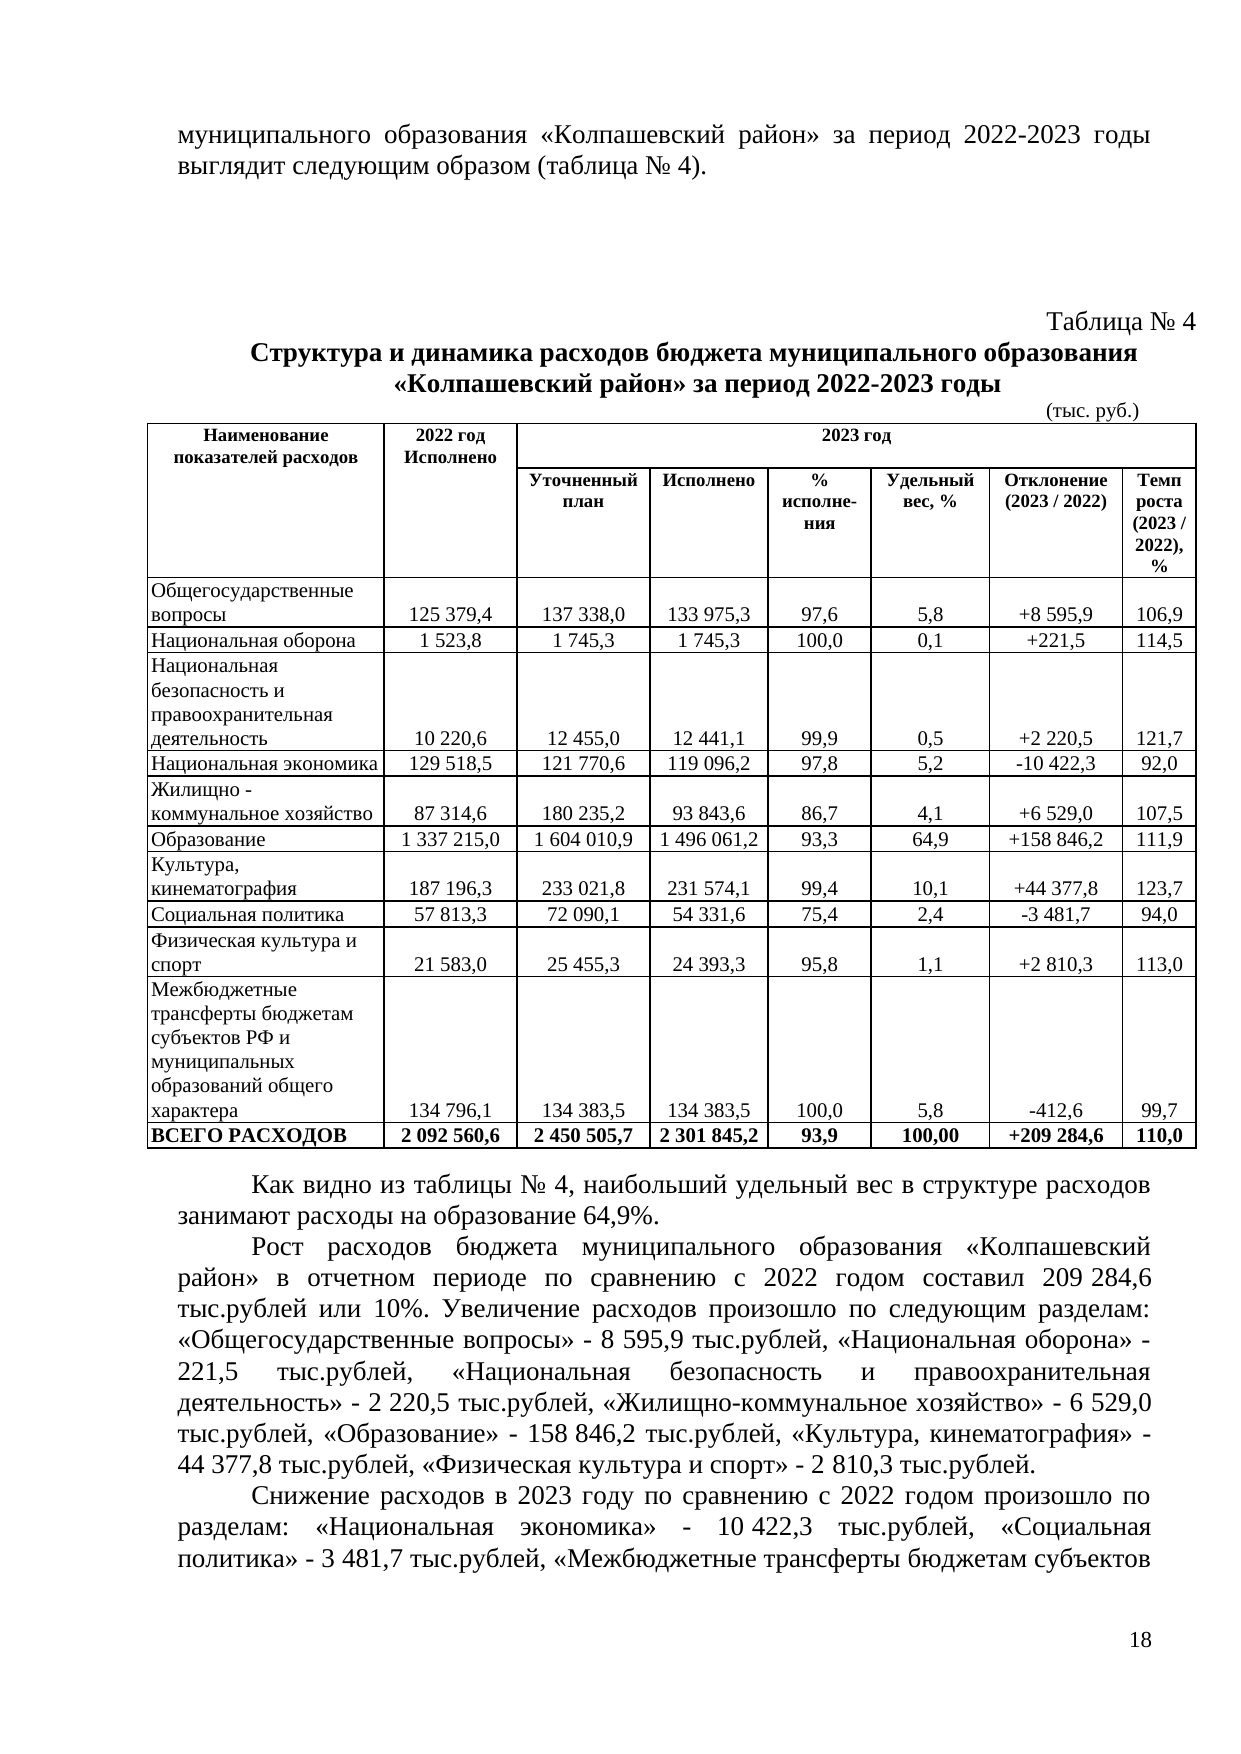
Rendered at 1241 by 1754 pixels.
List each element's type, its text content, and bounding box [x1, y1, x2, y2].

table_cell [148, 467, 383, 577]
table_cell 99,4 [769, 852, 870, 900]
table_cell Культура, кинематография [148, 852, 383, 900]
table_cell 125 379,4 [385, 578, 516, 626]
table_cell 97,6 [769, 578, 870, 626]
table_cell 123,7 [1123, 852, 1195, 900]
table_cell +6 529,0 [990, 777, 1122, 825]
table_cell 10 220,6 [385, 653, 516, 750]
table_cell 134 383,5 [651, 977, 767, 1122]
table_cell 99,7 [1123, 977, 1195, 1122]
table_cell 100,0 [769, 977, 870, 1122]
table_cell Физическая культура и спорт [148, 928, 383, 976]
table_cell Уточненный план [518, 469, 649, 577]
table_cell +2 220,5 [990, 653, 1122, 750]
table_cell -3 481,7 [990, 902, 1122, 926]
table_cell [385, 467, 516, 577]
table_cell 133 975,3 [651, 578, 767, 626]
table_cell Национальная безопасность и правоохранительная деятельность [148, 653, 383, 750]
table_cell 99,9 [769, 653, 870, 750]
table_cell 57 813,3 [385, 902, 516, 926]
table_cell 137 338,0 [518, 578, 649, 626]
table_cell -412,6 [990, 977, 1122, 1122]
text Структура и динамика расходов бюджета муниципального образования [177, 336, 1211, 367]
table_cell Темп роста (2023 / 2022), % [1123, 469, 1195, 577]
table_cell 1,1 [872, 928, 989, 976]
table_header 2022 год Исполнено [385, 424, 516, 467]
table_header Наименование показателей расходов [148, 424, 383, 467]
table_cell 72 090,1 [518, 902, 649, 926]
table_cell Удельный вес, % [872, 469, 989, 577]
table_cell Образование [148, 827, 383, 851]
table_cell 2,4 [872, 902, 989, 926]
table_cell 187 196,3 [385, 852, 516, 900]
table_cell Исполнено [651, 469, 767, 577]
table_cell +8 595,9 [990, 578, 1122, 626]
table_cell Национальная оборона [148, 628, 383, 652]
table_cell 1 496 061,2 [651, 827, 767, 851]
table_cell 107,5 [1123, 777, 1195, 825]
table_cell 121 770,6 [518, 751, 649, 775]
table_cell 93,3 [769, 827, 870, 851]
text Таблица № 4 [177, 305, 1196, 336]
table_cell Отклонение (2023 / 2022) [990, 469, 1122, 577]
table_cell % исполне-ния [769, 469, 870, 577]
table_cell 113,0 [1123, 928, 1195, 976]
table_cell 87 314,6 [385, 777, 516, 825]
table_cell 233 021,8 [518, 852, 649, 900]
table_cell 111,9 [1123, 827, 1195, 851]
table_cell Жилищно - коммунальное хозяйство [148, 777, 383, 825]
table_cell 75,4 [769, 902, 870, 926]
table_cell Межбюджетные трансферты бюджетам субъектов РФ и муниципальных образований общего характера [148, 977, 383, 1122]
table_cell Социальная политика [148, 902, 383, 926]
table_cell 100,0 [769, 628, 870, 652]
table_cell 121,7 [1123, 653, 1195, 750]
table_cell 0,1 [872, 628, 989, 652]
table_cell 21 583,0 [385, 928, 516, 976]
table_cell 97,8 [769, 751, 870, 775]
table_cell 1 604 010,9 [518, 827, 649, 851]
table_cell 5,8 [872, 578, 989, 626]
table_cell 95,8 [769, 928, 870, 976]
text (тыс. руб.) [177, 398, 1211, 422]
table_cell ВСЕГО РАСХОДОВ [148, 1123, 383, 1147]
table_cell 2 301 845,2 [651, 1123, 767, 1147]
table_cell 231 574,1 [651, 852, 767, 900]
table_cell 4,1 [872, 777, 989, 825]
table_cell 1 745,3 [518, 628, 649, 652]
table_cell 119 096,2 [651, 751, 767, 775]
table_cell 92,0 [1123, 751, 1195, 775]
table_cell 180 235,2 [518, 777, 649, 825]
table_cell 93,9 [769, 1123, 870, 1147]
text Рост расходов бюджета муниципального образования «Колпашевский район» в отчетном периоде по сравнению с 2022 годом составил 209 284,6 тыс.рублей или 10%. Увеличение расходов произошло по следующим разделам: «Общегосударственные вопросы» - 8 595,9 тыс.рублей, «Национальная оборона» - 221,5 тыс.рублей, «Национальная безопасность и правоохранительная деятельность» - 2 220,5 тыс.рублей, «Жилищно-коммунальное хозяйство» - 6 529,0 тыс.рублей, «Образование» - 158 846,2 тыс.рублей, «Культура, кинематография» - 44 377,8 тыс.рублей, «Физическая культура и спорт» - 2 810,3 тыс.рублей. [177, 1230, 1152, 1479]
table_cell 5,8 [872, 977, 989, 1122]
table_cell 100,00 [872, 1123, 989, 1147]
table_cell +158 846,2 [990, 827, 1122, 851]
table_cell 12 455,0 [518, 653, 649, 750]
table_cell 1 523,8 [385, 628, 516, 652]
table_cell +209 284,6 [990, 1123, 1122, 1147]
table_cell 5,2 [872, 751, 989, 775]
table_cell 114,5 [1123, 628, 1195, 652]
table_cell 134 383,5 [518, 977, 649, 1122]
table_cell +221,5 [990, 628, 1122, 652]
table_cell 94,0 [1123, 902, 1195, 926]
table_cell 1 337 215,0 [385, 827, 516, 851]
table_cell 86,7 [769, 777, 870, 825]
table_cell 54 331,6 [651, 902, 767, 926]
table_cell 10,1 [872, 852, 989, 900]
table_cell 93 843,6 [651, 777, 767, 825]
table_cell 24 393,3 [651, 928, 767, 976]
text «Колпашевский район» за период 2022-2023 годы [177, 367, 1211, 398]
table_cell 12 441,1 [651, 653, 767, 750]
table_cell +44 377,8 [990, 852, 1122, 900]
table_cell 0,5 [872, 653, 989, 750]
table_cell 134 796,1 [385, 977, 516, 1122]
table_cell 129 518,5 [385, 751, 516, 775]
table_cell -10 422,3 [990, 751, 1122, 775]
table_cell Общегосударственные вопросы [148, 578, 383, 626]
table_cell 2 450 505,7 [518, 1123, 649, 1147]
table_cell 64,9 [872, 827, 989, 851]
table_cell 110,0 [1123, 1123, 1195, 1147]
table_header 2023 год [518, 424, 1195, 467]
table_cell 1 745,3 [651, 628, 767, 652]
text Как видно из таблицы № 4, наибольший удельный вес в структуре расходов занимают расходы на образование 64,9%. [177, 1168, 1152, 1230]
table_cell 25 455,3 [518, 928, 649, 976]
table_cell 106,9 [1123, 578, 1195, 626]
table_cell +2 810,3 [990, 928, 1122, 976]
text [177, 1479, 1152, 1573]
table_cell 2 092 560,6 [385, 1123, 516, 1147]
table_cell Национальная экономика [148, 751, 383, 775]
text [177, 118, 1152, 180]
